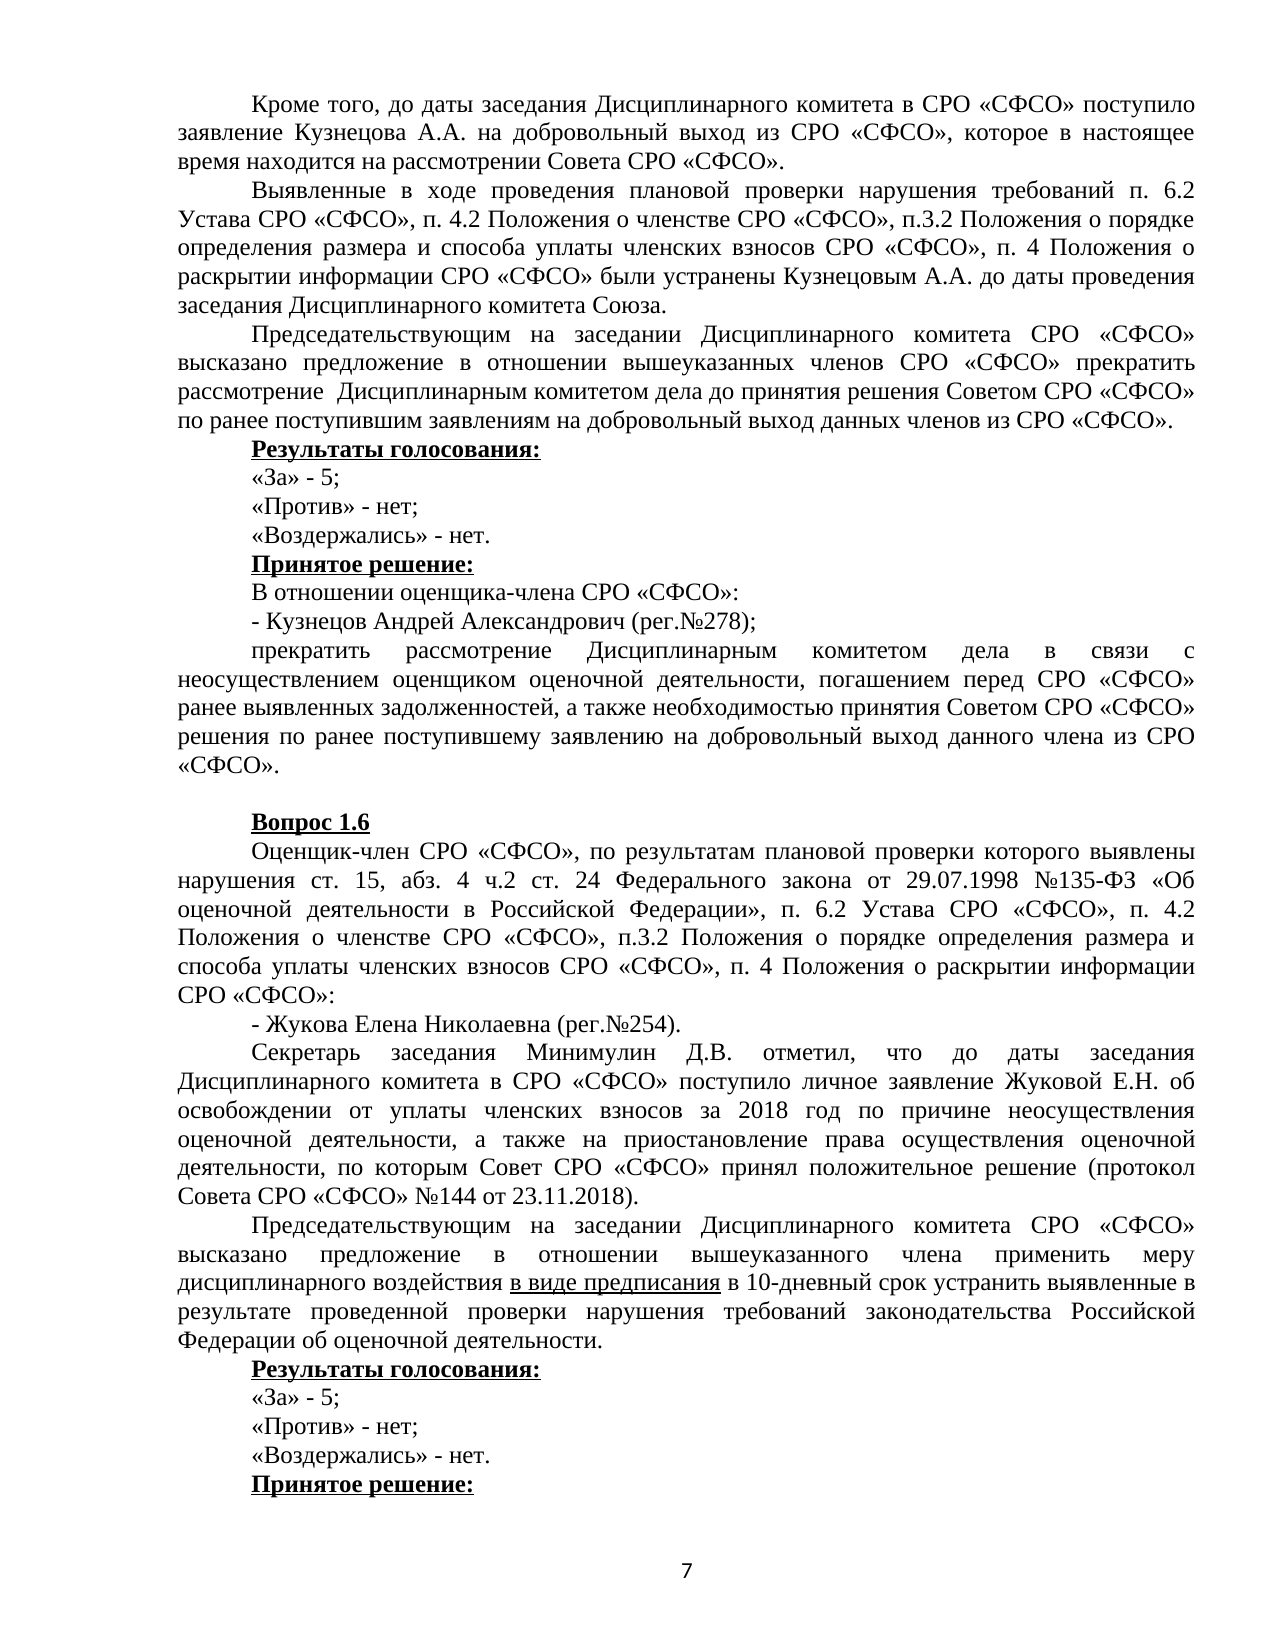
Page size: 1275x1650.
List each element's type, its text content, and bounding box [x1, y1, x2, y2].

list Принятое решение: [177, 1469, 1196, 1497]
text «Воздержались» - нет. [177, 520, 1196, 549]
text «Против» - нет; [177, 1411, 1196, 1440]
list Вопрос 1.6 [177, 807, 1196, 836]
list Оценщик-член СРО «СФСО», по результатам плановой проверки которого выявлены нарушения ст. 15, абз. 4 ч.2 ст. 24 Федерального закона от 29.07.1998 №135-ФЗ «Об оценочной деятельности в Российской Федерации», п. 6.2 Устава СРО «СФСО», п. 4.2 Положения о членстве СРО «СФСО», п.3.2 Положения о порядке определения размера и способа уплаты членских взносов СРО «СФСО», п. 4 Положения о раскрытии информации СРО «СФСО»: [177, 836, 1196, 1009]
list Председательствующим на заседании Дисциплинарного комитета СРО «СФСО» высказано предложение в отношении вышеуказанного члена применить меру дисциплинарного воздействия в виде предписания в 10-дневный срок устранить выявленные в результате проведенной проверки нарушения требований законодательства Российской Федерации об оценочной деятельности. [177, 1210, 1196, 1354]
text Кроме того, до даты заседания Дисциплинарного комитета в СРО «СФСО» поступило заявление Кузнецова А.А. на добровольный выход из СРО «СФСО», которое в настоящее время находится на рассмотрении Совета СРО «СФСО». [177, 89, 1196, 175]
text «Воздержались» - нет. [177, 1440, 1196, 1469]
list прекратить рассмотрение Дисциплинарным комитетом дела в связи с неосуществлением оценщиком оценочной деятельности, погашением перед СРО «СФСО» ранее выявленных задолженностей, а также необходимостью принятия Советом СРО «СФСО» решения по ранее поступившему заявлению на добровольный выход данного члена из СРО «СФСО». [177, 635, 1196, 779]
text «За» - 5; [177, 462, 1196, 491]
list - Жукова Елена Николаевна (рег.№254). [251, 1009, 1196, 1037]
list Председательствующим на заседании Дисциплинарного комитета СРО «СФСО» высказано предложение в отношении вышеуказанных членов СРО «СФСО» прекратить рассмотрение Дисциплинарным комитетом дела до принятия решения Советом СРО «СФСО» по ранее поступившим заявлениям на добровольный выход данных членов из СРО «СФСО». [177, 319, 1196, 434]
text В отношении оценщика-члена СРО «СФСО»: [177, 577, 1196, 606]
text Результаты голосования: [177, 434, 1196, 462]
text Секретарь заседания Минимулин Д.В. отметил, что до даты заседания Дисциплинарного комитета в СРО «СФСО» поступило личное заявление Жуковой Е.Н. об освобождении от уплаты членских взносов за 2018 год по причине неосуществления оценочной деятельности, а также на приостановление права осуществления оценочной деятельности, по которым Совет СРО «СФСО» принял положительное решение (протокол Совета СРО «СФСО» №144 от 23.11.2018). [177, 1037, 1196, 1210]
text Результаты голосования: [177, 1354, 1196, 1382]
text «Против» - нет; [177, 491, 1196, 520]
text Выявленные в ходе проведения плановой проверки нарушения требований п. 6.2 Устава СРО «СФСО», п. 4.2 Положения о членстве СРО «СФСО», п.3.2 Положения о порядке определения размера и способа уплаты членских взносов СРО «СФСО», п. 4 Положения о раскрытии информации СРО «СФСО» были устранены Кузнецовым А.А. до даты проведения заседания Дисциплинарного комитета Союза. [177, 175, 1196, 319]
list - Кузнецов Андрей Александрович (рег.№278); [251, 606, 1196, 635]
text Принятое решение: [177, 549, 1196, 577]
text «За» - 5; [177, 1382, 1196, 1411]
